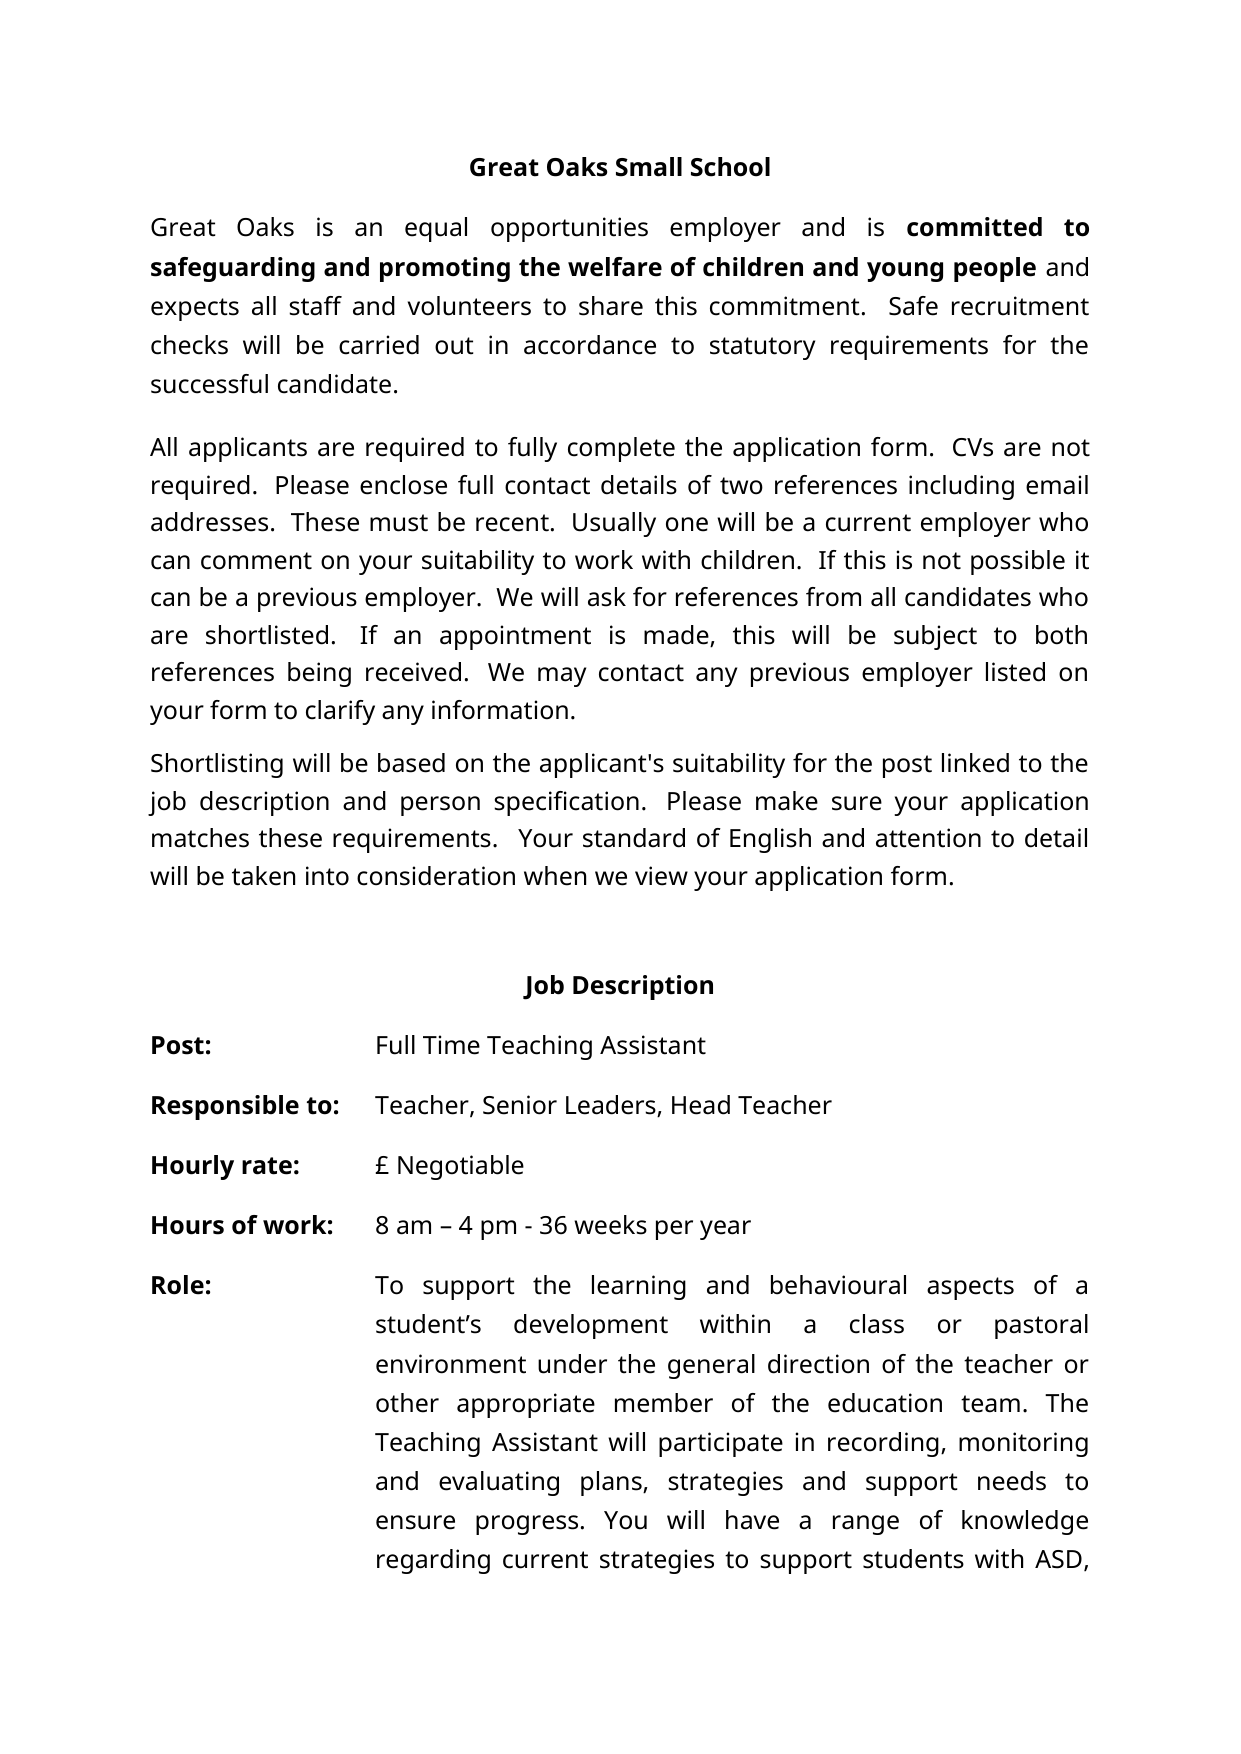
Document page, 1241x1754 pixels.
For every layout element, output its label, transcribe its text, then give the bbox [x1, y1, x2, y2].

text Great Oaks Small School [150, 150, 1090, 184]
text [150, 1268, 1090, 1576]
text Job Description [150, 968, 1090, 1002]
text All applicants are required to fully complete the application form. CVs are not required. Please enclose full contact details of two references including email addresses. These must be recent. Usually one will be a current employer who can comment on your suitability to work with children. If this is not possible it can be a previous employer. We will ask for references from all candidates who are shortlisted. If an appointment is made, this will be subject to both references being received. We may contact any previous employer listed on your form to clarify any information. [150, 427, 1090, 727]
text Hourly rate: £ Negotiable [150, 1148, 1090, 1182]
text Shortlisting will be based on the applicant's suitability for the post linked to the job description and person specification. Please make sure your application matches these requirements. Your standard of English and attention to detail will be taken into consideration when we view your application form. [150, 742, 1090, 892]
text Responsible to: Teacher, Senior Leaders, Head Teacher [150, 1088, 1090, 1122]
text Post: Full Time Teaching Assistant [150, 1028, 1090, 1062]
text Great Oaks is an equal opportunities employer and is committed to safeguarding and promoting the welfare of children and young people and expects all staff and volunteers to share this commitment. Safe recruitment checks will be carried out in accordance to statutory requirements for the successful candidate. [150, 210, 1090, 401]
text Hours of work: 8 am – 4 pm - 36 weeks per year [150, 1208, 1090, 1242]
